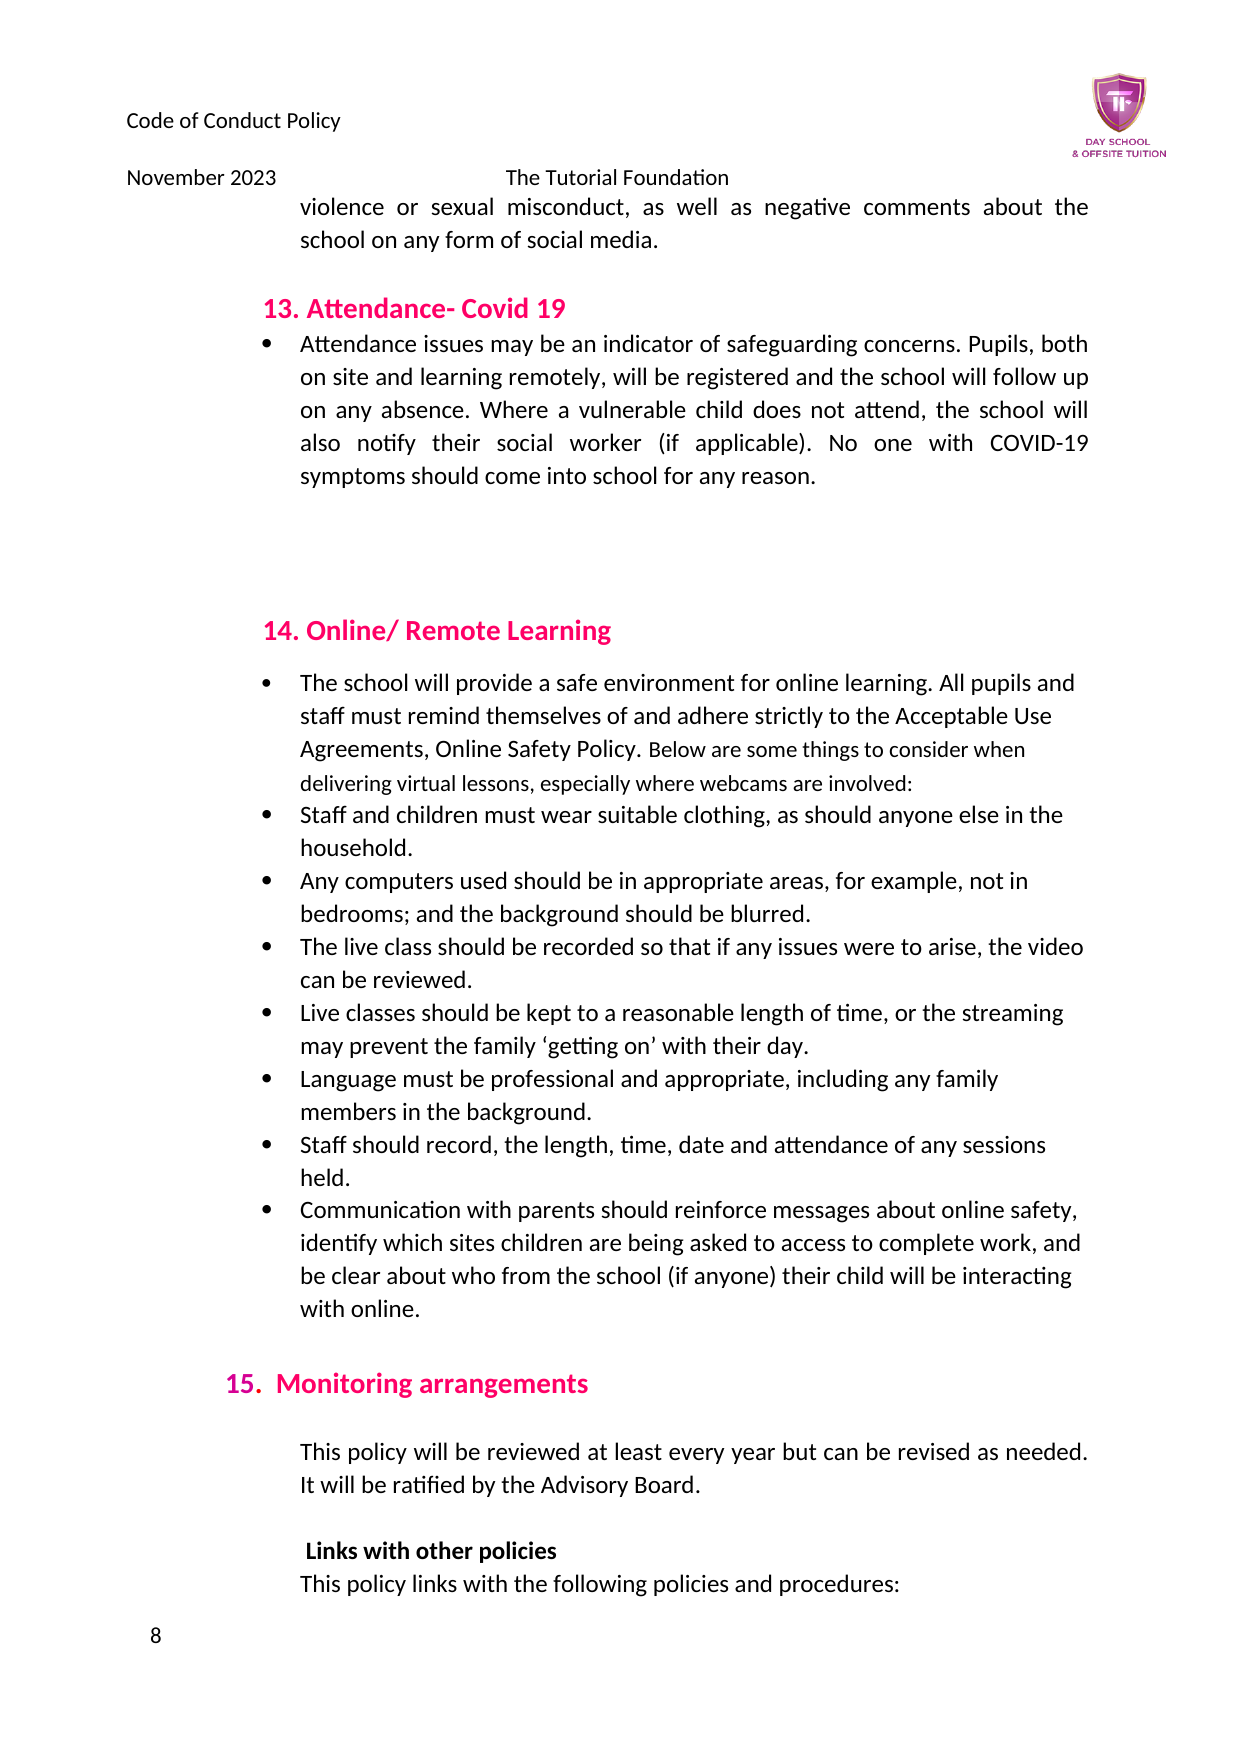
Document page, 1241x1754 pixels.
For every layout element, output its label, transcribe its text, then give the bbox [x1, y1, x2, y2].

list Staff should record, the length, time, date and attendance of any sessions held. [262, 1129, 1090, 1192]
list Attendance issues may be an indicator of safeguarding concerns. Pupils, both on site and learning remotely, will be registered and the school will follow up on any absence. Where a vulnerable child does not attend, the school will also notify their social worker (if applicable). No one with COVID-19 symptoms should come into school for any reason. [262, 328, 1090, 491]
list The school will provide a safe environment for online learning. All pupils and staff must remind themselves of and adhere strictly to the Acceptable Use Agreements, Online Safety Policy. Below are some things to consider when delivering virtual lessons, especially where webcams are involved: [262, 667, 1090, 797]
list Language must be professional and appropriate, including any family members in the background. [262, 1063, 1090, 1126]
list 13. Attendance- Covid 19 [225, 290, 1090, 326]
list Staff and children must wear suitable clothing, as should anyone else in the household. [262, 799, 1090, 863]
list Communication with parents should reinforce messages about online safety, identify which sites children are being asked to access to complete work, and be clear about who from the school (if anyone) their child will be interacting with online. [262, 1194, 1090, 1324]
picture [1066, 63, 1172, 168]
list This policy links with the following policies and procedures: [225, 1568, 1090, 1598]
list 15. Monitoring arrangements [225, 1365, 1090, 1400]
list Live classes should be kept to a reasonable length of time, or the streaming may prevent the family ‘getting on’ with their day. [262, 997, 1090, 1061]
list Any computers used should be in appropriate areas, for example, not in bedrooms; and the background should be blurred. [262, 865, 1090, 929]
list This policy will be reviewed at least every year but can be revised as needed. It will be ratified by the Advisory Board. [300, 1436, 1090, 1499]
list Links with other policies [225, 1535, 1090, 1565]
text 14. Online/ Remote Learning [262, 612, 1090, 648]
list The live class should be recorded so that if any issues were to arise, the video can be reviewed. [262, 931, 1090, 995]
